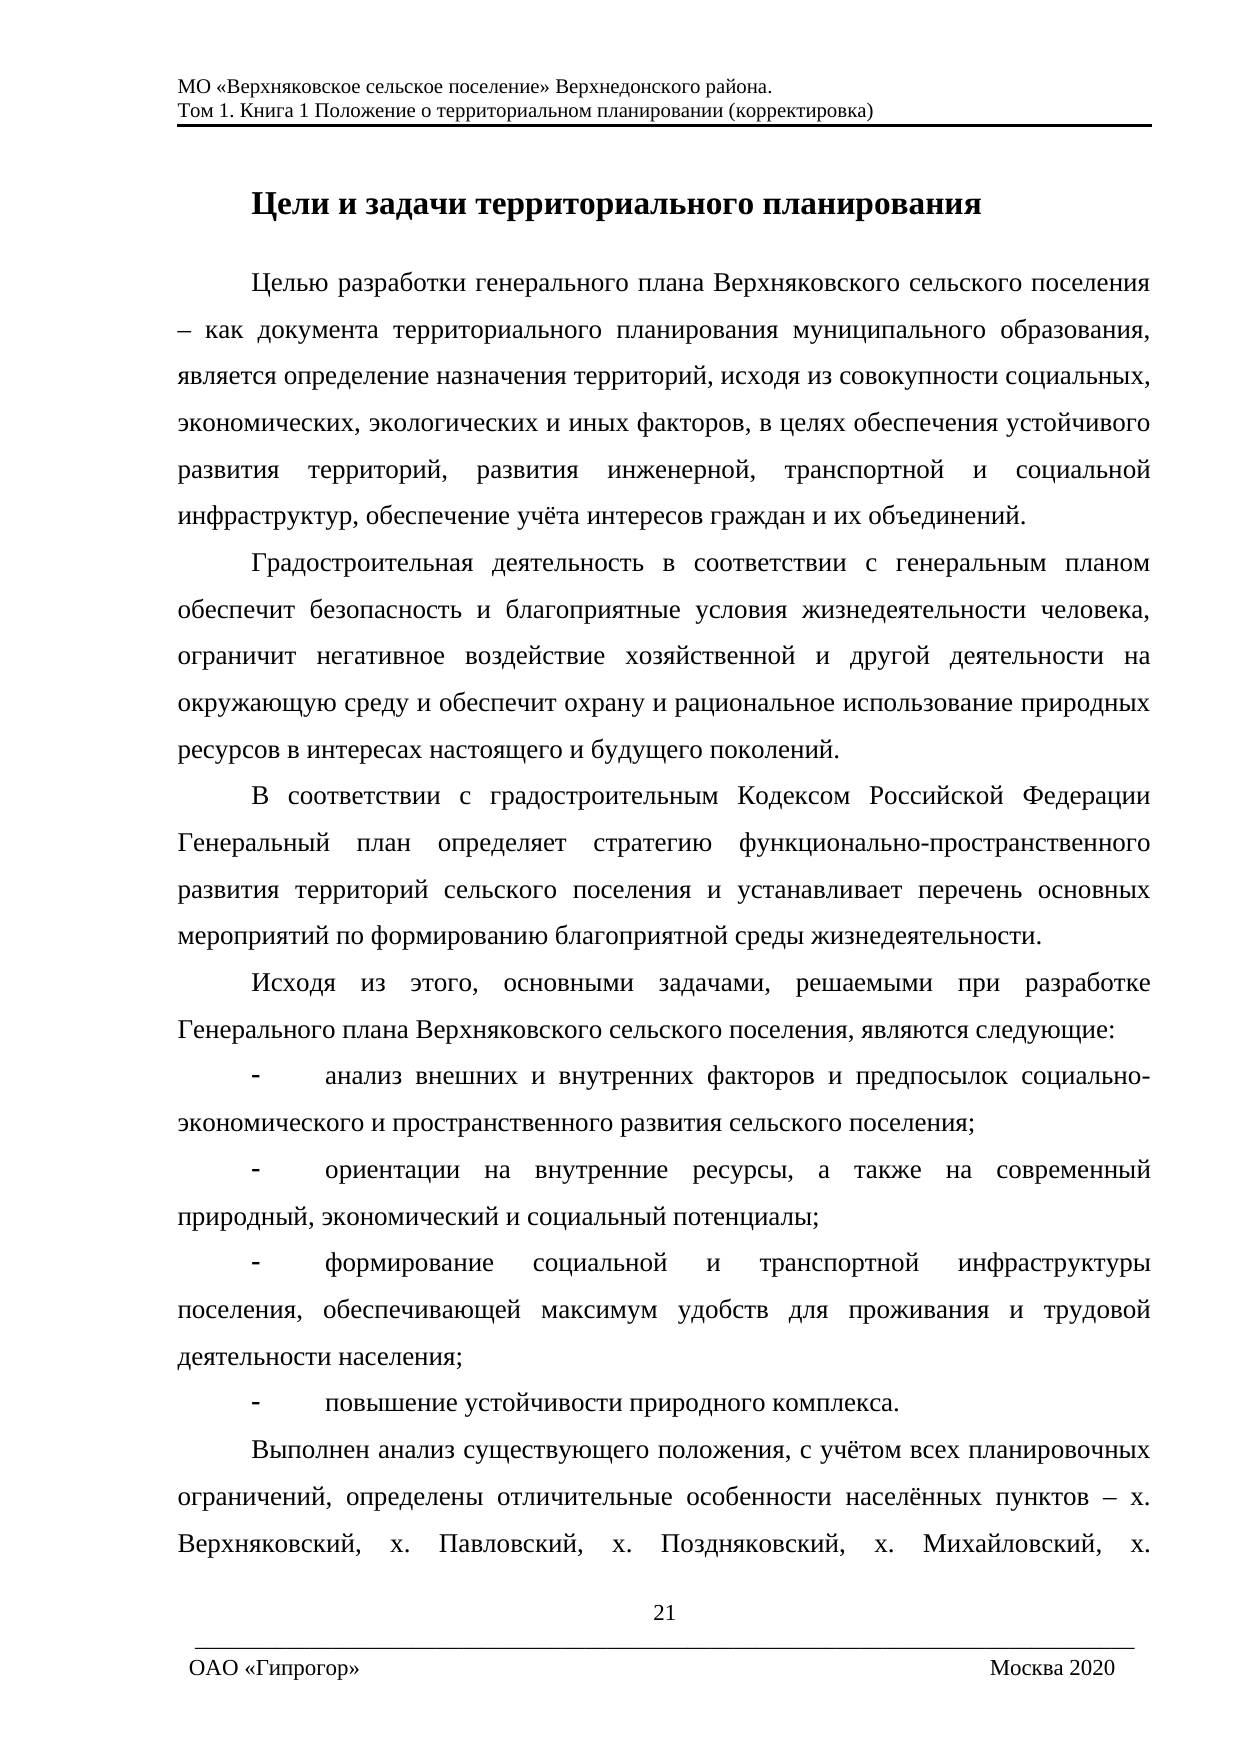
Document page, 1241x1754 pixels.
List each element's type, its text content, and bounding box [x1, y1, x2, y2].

text Цели и задачи территориального планирования [177, 184, 1152, 222]
list анализ внешних и внутренних факторов и предпосылок социально-экономического и пространственного развития сельского поселения; [177, 1059, 1152, 1137]
list формирование социальной и транспортной инфраструктуры поселения, обеспечивающей максимум удобств для проживания и трудовой деятельности населения; [177, 1246, 1152, 1371]
text В соответствии с градостроительным Кодексом Российской Федерации Генеральный план определяет стратегию функционально-пространственного развития территорий сельского поселения и устанавливает перечень основных мероприятий по формированию благоприятной среды жизнедеятельности. [177, 779, 1152, 951]
list ориентации на внутренние ресурсы, а также на современный природный, экономический и социальный потенциалы; [177, 1153, 1152, 1231]
text Исходя из этого, основными задачами, решаемыми при разработке Генерального плана Верхняковского сельского поселения, являются следующие: [177, 966, 1152, 1044]
text Градостроительная деятельность в соответствии с генеральным планом обеспечит безопасность и благоприятные условия жизнедеятельности человека, ограничит негативное воздействие хозяйственной и другой деятельности на окружающую среду и обеспечит охрану и рациональное использование природных ресурсов в интересах настоящего и будущего поколений. [177, 546, 1152, 764]
list повышение устойчивости природного комплекса. [177, 1386, 1152, 1418]
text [177, 1433, 1152, 1558]
text Целью разработки генерального плана Верхняковского сельского поселения – как документа территориального планирования муниципального образования, является определение назначения территорий, исходя из совокупности социальных, экономических, экологических и иных факторов, в целях обеспечения устойчивого развития территорий, развития инженерной, транспортной и социальной инфраструктур, обеспечение учёта интересов граждан и их объединений. [177, 266, 1152, 531]
